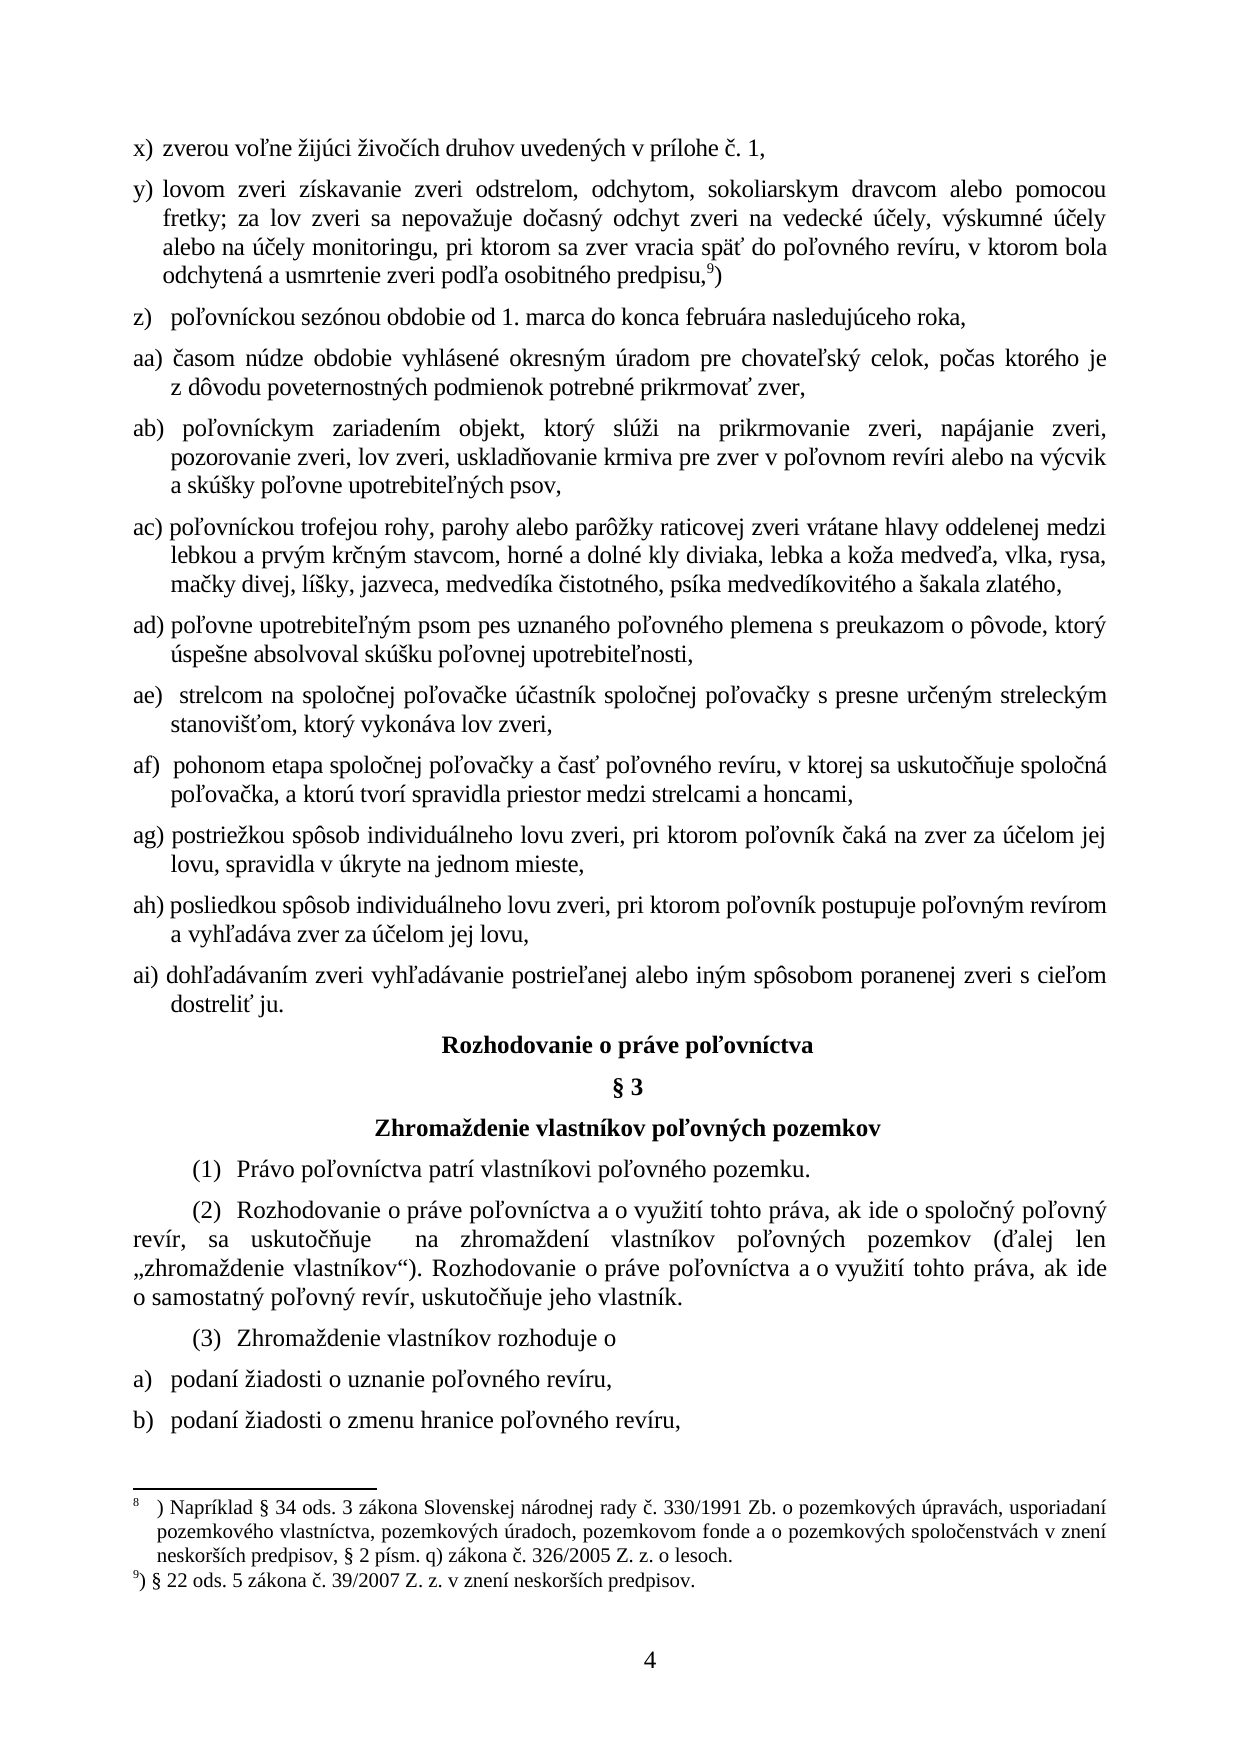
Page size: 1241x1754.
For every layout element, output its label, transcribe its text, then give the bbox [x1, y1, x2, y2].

list aa) časom núdze obdobie vyhlásené okresným úradom pre chovateľský celok, počas ktorého je z dôvodu poveternostných podmienok potrebné prikrmovať zver, [133, 343, 1107, 400]
list ab) poľovníckym zariadením objekt, ktorý slúži na prikrmovanie zveri, napájanie zveri, pozorovanie zveri, lov zveri, uskladňovanie krmiva pre zver v poľovnom revíri alebo na výcvik a skúšky poľovne upotrebiteľných psov, [133, 413, 1107, 499]
list ad) poľovne upotrebiteľným psom pes uznaného poľovného plemena s preukazom o pôvode, ktorý úspešne absolvoval skúšku poľovnej upotrebiteľnosti, [133, 610, 1107, 668]
list poľovníckou sezónou obdobie od 1. marca do konca februára nasledujúceho roka, [133, 302, 1107, 330]
subtitle Zhromaždenie vlastníkov poľovných pozemkov [148, 1113, 1107, 1142]
list Zhromaždenie vlastníkov rozhoduje o [133, 1323, 1107, 1352]
list Právo poľovníctva patrí vlastníkovi poľovného pozemku. [133, 1154, 1107, 1183]
subtitle Rozhodovanie o práve poľovníctva [148, 1030, 1107, 1059]
list zverou voľne žijúci živočích druhov uvedených v prílohe č. 1, [133, 133, 1107, 162]
list podaní žiadosti o zmenu hranice poľovného revíru, [133, 1405, 1107, 1434]
list af) pohonom etapa spoločnej poľovačky a časť poľovného revíru, v ktorej sa uskutočňuje spoločná poľovačka, a ktorú tvorí spravidla priestor medzi strelcami a honcami, [133, 750, 1107, 808]
list ae) strelcom na spoločnej poľovačke účastník spoločnej poľovačky s presne určeným streleckým stanovišťom, ktorý vykonáva lov zveri, [133, 680, 1107, 738]
list ah) posliedkou spôsob individuálneho lovu zveri, pri ktorom poľovník postupuje poľovným revírom a vyhľadáva zver za účelom jej lovu, [133, 890, 1107, 948]
list ag) postriežkou spôsob individuálneho lovu zveri, pri ktorom poľovník čaká na zver za účelom jej lovu, spravidla v úkryte na jednom mieste, [133, 820, 1107, 878]
subtitle § 3 [148, 1072, 1107, 1100]
list ac) poľovníckou trofejou rohy, parohy alebo parôžky raticovej zveri vrátane hlavy oddelenej medzi lebkou a prvým krčným stavcom, horné a dolné kly diviaka, lebka a koža medveďa, vlka, rysa, mačky divej, líšky, jazveca, medvedíka čistotného, psíka medvedíkovitého a šakala zlatého, [133, 512, 1107, 598]
list lovom zveri získavanie zveri odstrelom, odchytom, sokoliarskym dravcom alebo pomocou fretky; za lov zveri sa nepovažuje dočasný odchyt zveri na vedecké účely, výskumné účely alebo na účely monitoringu, pri ktorom sa zver vracia späť do poľovného revíru, v ktorom bola odchytená a usmrtenie zveri podľa osobitného predpisu,) [133, 174, 1107, 289]
list Rozhodovanie o práve poľovníctva a o využití tohto práva, ak ide o spoločný poľovný revír, sa uskutočňuje na zhromaždení vlastníkov poľovných pozemkov (ďalej len „zhromaždenie vlastníkov“). Rozhodovanie o práve poľovníctva a o využití tohto práva, ak ide o samostatný poľovný revír, uskutočňuje jeho vlastník. [133, 1195, 1107, 1310]
list ai) dohľadávaním zveri vyhľadávanie postrieľanej alebo iným spôsobom poranenej zveri s cieľom dostreliť ju. [133, 960, 1107, 1018]
list podaní žiadosti o uznanie poľovného revíru, [133, 1364, 1107, 1393]
